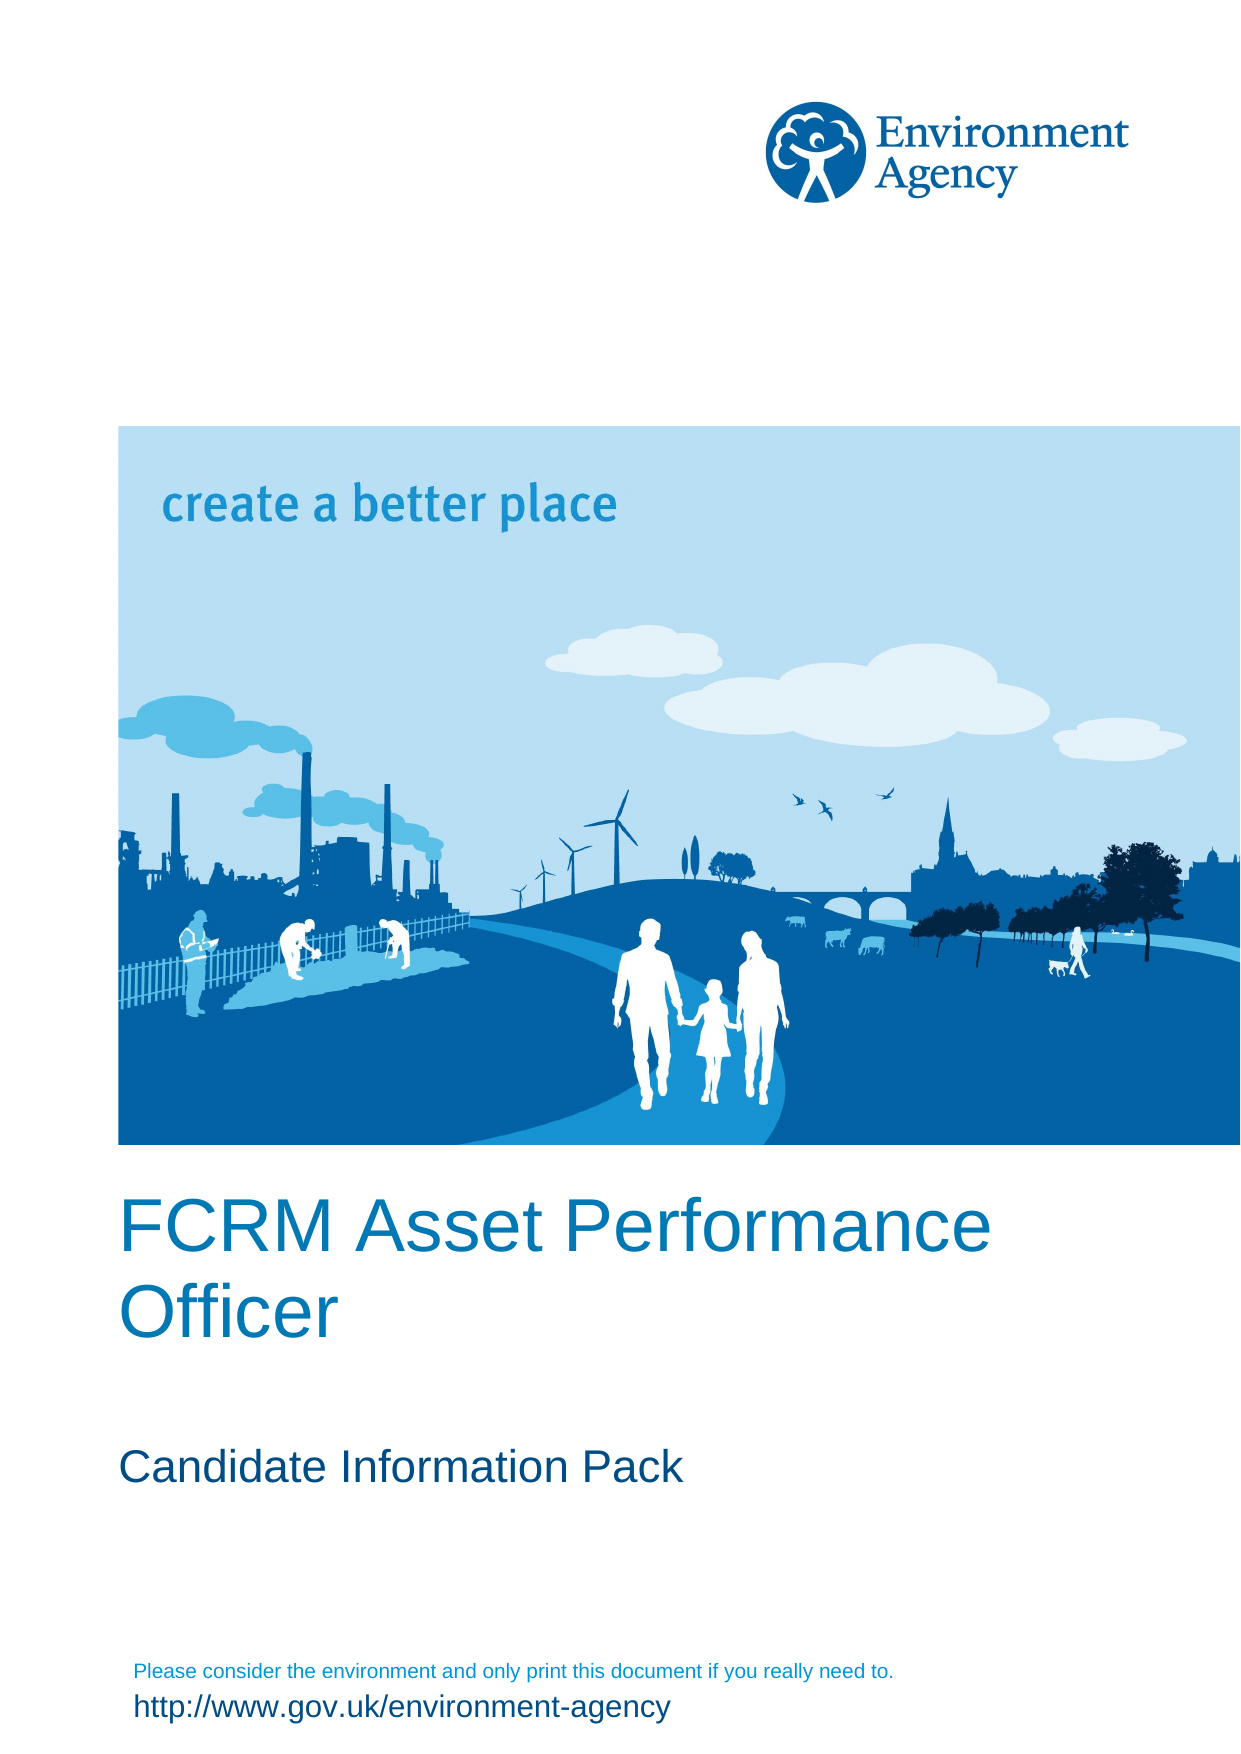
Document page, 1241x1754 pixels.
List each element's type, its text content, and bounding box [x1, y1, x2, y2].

text Candidate Information Pack [118, 1439, 1122, 1492]
picture [725, 61, 1169, 243]
picture [118, 426, 1241, 1145]
text FCRM Asset Performance Officer [118, 1181, 1122, 1353]
